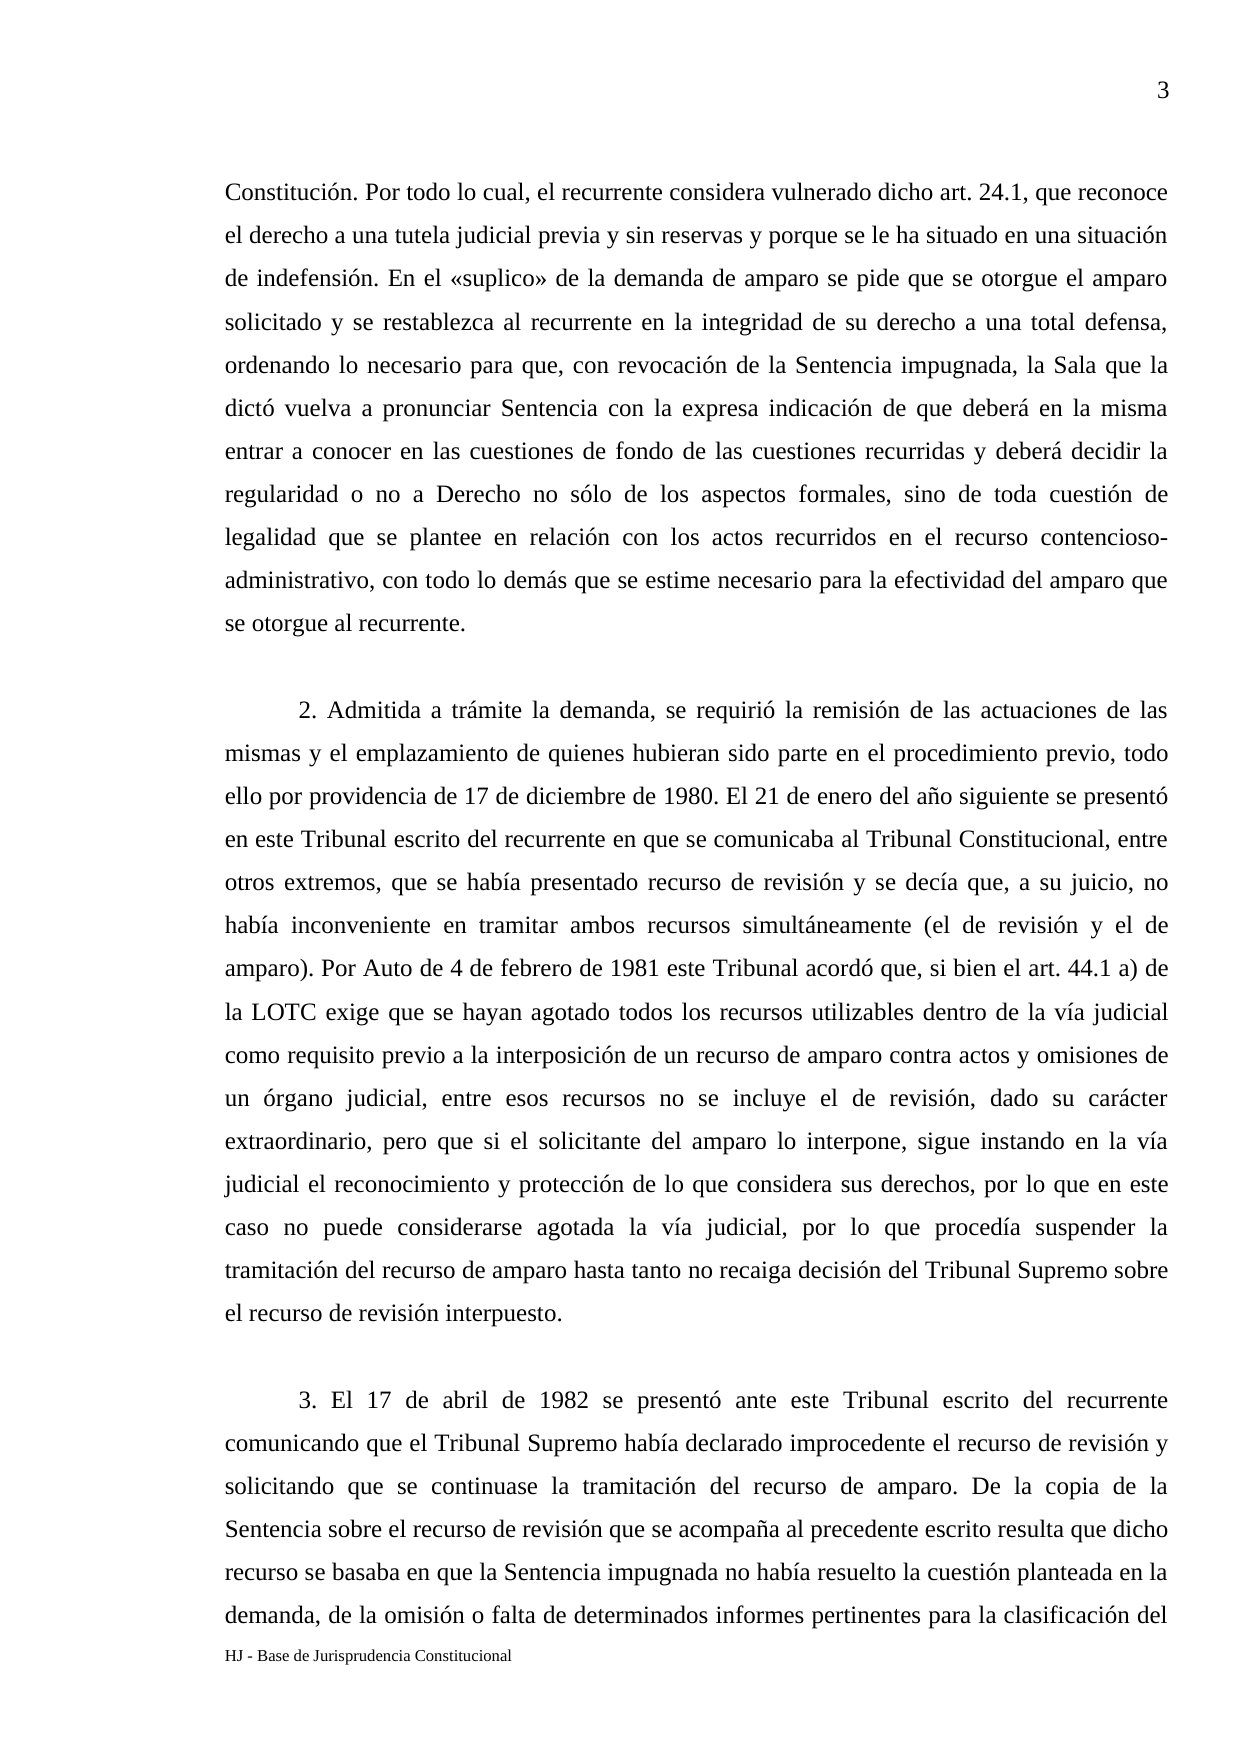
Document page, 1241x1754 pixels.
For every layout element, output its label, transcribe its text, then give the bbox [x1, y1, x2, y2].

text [224, 177, 1169, 637]
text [224, 1385, 1169, 1629]
text 2. Admitida a trámite la demanda, se requirió la remisión de las actuaciones de las mismas y el emplazamiento de quienes hubieran sido parte en el procedimiento previo, todo ello por providencia de 17 de diciembre de 1980. El 21 de enero del año siguiente se presentó en este Tribunal escrito del recurrente en que se comunicaba al Tribunal Constitucional, entre otros extremos, que se había presentado recurso de revisión y se decía que, a su juicio, no había inconveniente en tramitar ambos recursos simultáneamente (el de revisión y el de amparo). Por Auto de 4 de febrero de 1981 este Tribunal acordó que, si bien el art. 44.1 a) de la LOTC exige que se hayan agotado todos los recursos utilizables dentro de la vía judicial como requisito previo a la interposición de un recurso de amparo contra actos y omisiones de un órgano judicial, entre esos recursos no se incluye el de revisión, dado su carácter extraordinario, pero que si el solicitante del amparo lo interpone, sigue instando en la vía judicial el reconocimiento y protección de lo que considera sus derechos, por lo que en este caso no puede considerarse agotada la vía judicial, por lo que procedía suspender la tramitación del recurso de amparo hasta tanto no recaiga decisión del Tribunal Supremo sobre el recurso de revisión interpuesto. [224, 695, 1169, 1327]
